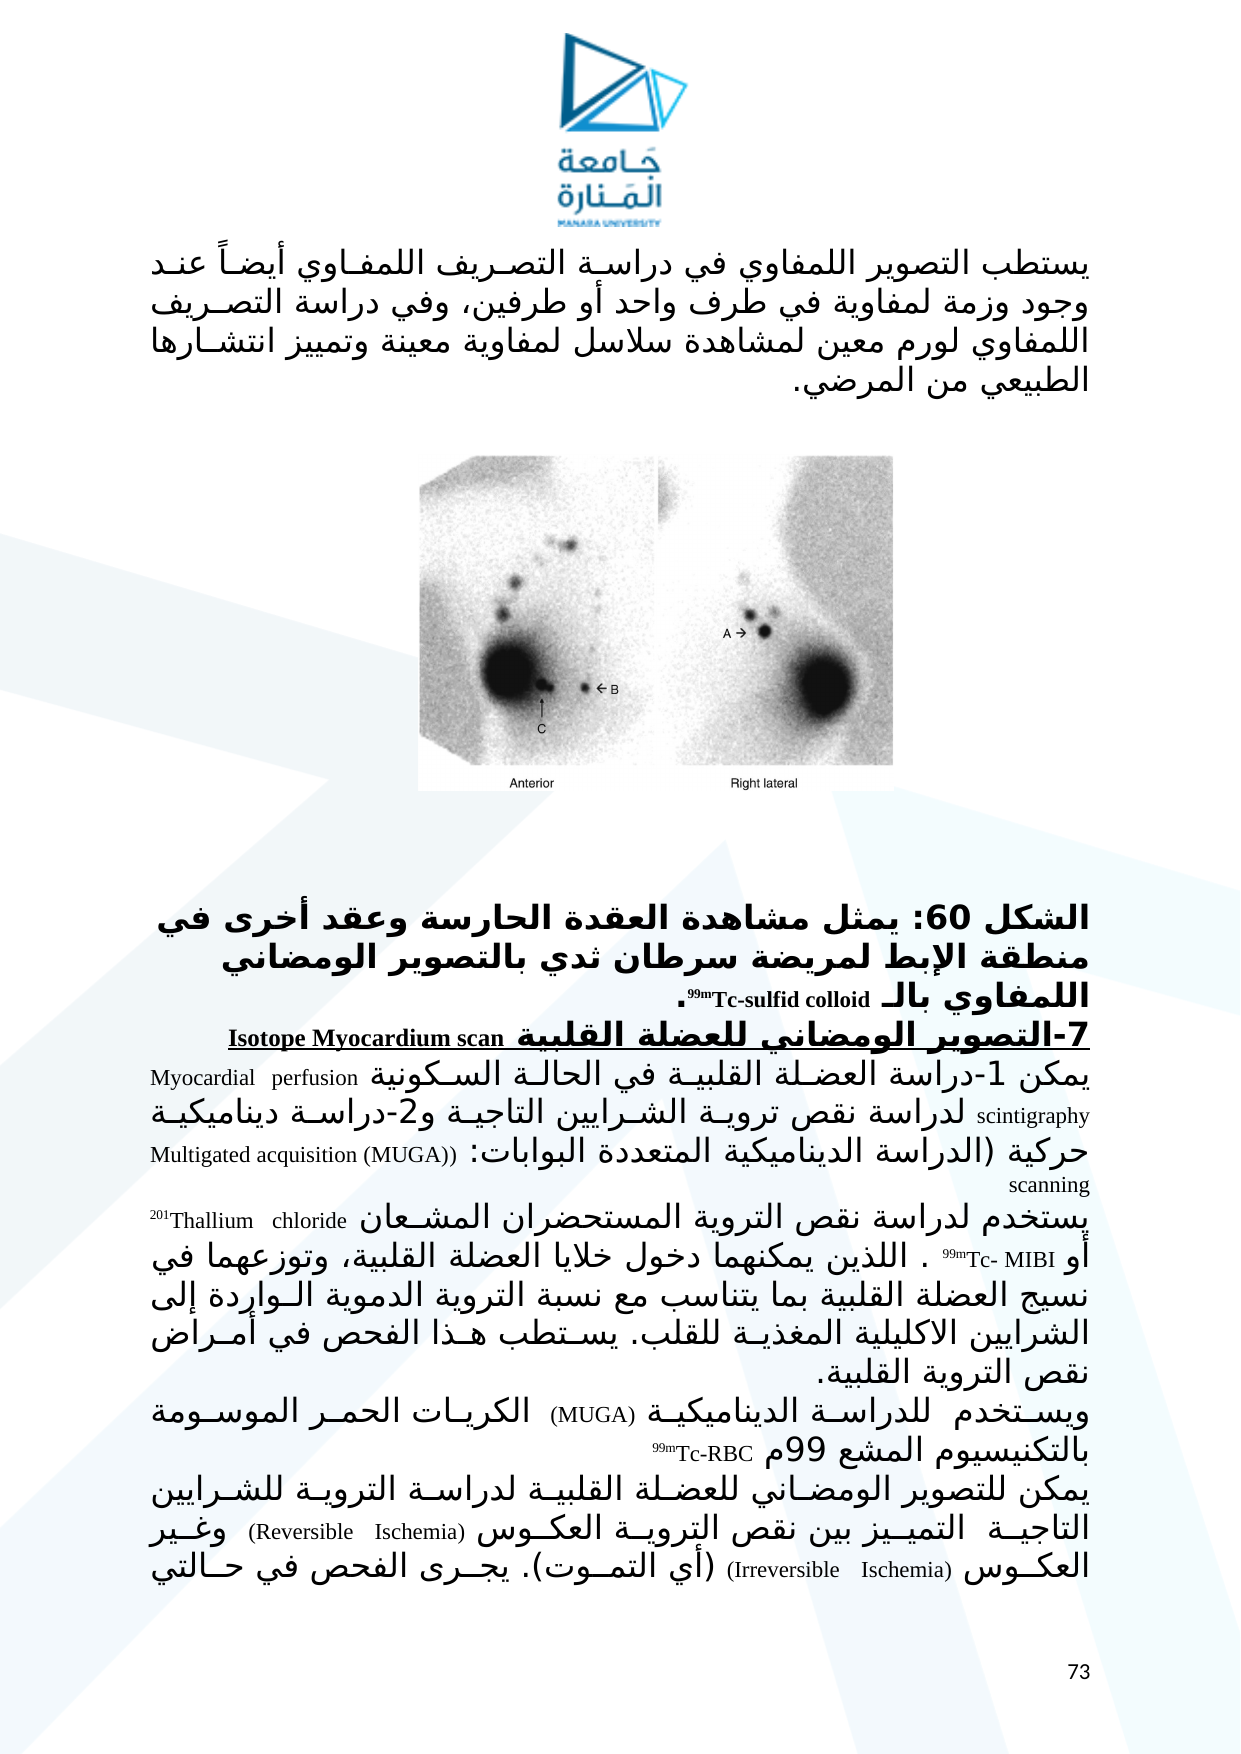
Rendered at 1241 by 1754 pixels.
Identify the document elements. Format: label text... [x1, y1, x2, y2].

text ويستخدم للدراسة الديناميكية (MUGA) الكريات الحمر الموسومة بالتكنيسيوم المشع 99م 99mTc-RBC [150, 1392, 1090, 1469]
text الشكل 60: يمثل مشاهدة العقدة الحارسة وعقد أخرى في منطقة الإبط لمريضة سرطان ثدي بالتصوير الومضاني اللمفاوي بالـ 99mTc-sulfid colloid. [150, 899, 1090, 1015]
text يستخدم لدراسة نقص التروية المستحضران المشعان 201Thallium chloride أو 99mTc- MIBI . اللذين يمكنهما دخول خلايا العضلة القلبية، وتوزعهما في نسيج العضلة القلبية بما يتناسب مع نسبة التروية الدموية الواردة إلى الشرايين الاكليلية المغذية للقلب. يستطب هذا الفحص في أمراض نقص التروية القلبية. [150, 1197, 1090, 1392]
text يمكن 1-دراسة العضلة القلبية في الحالة السكونية Myocardial perfusion scintigraphy لدراسة نقص تروية الشرايين التاجية و2-دراسة ديناميكية حركية (الدراسة الديناميكية المتعددة البوابات: (Multigated acquisition (MUGA) scanning [150, 1054, 1090, 1197]
text يستطب التصوير اللمفاوي في دراسة التصريف اللمفاوي أيضاً عند وجود وزمة لمفاوية في طرف واحد أو طرفين، وفي دراسة التصريف اللمفاوي لورم معين لمشاهدة سلاسل لمفاوية معينة وتمييز انتشارها الطبيعي من المرضي. [150, 244, 1090, 399]
picture [554, 33, 693, 227]
text 7-التصوير الومضاني للعضلة القلبية Isotope Myocardium scan [150, 1015, 1090, 1054]
picture [0, 253, 1241, 1754]
